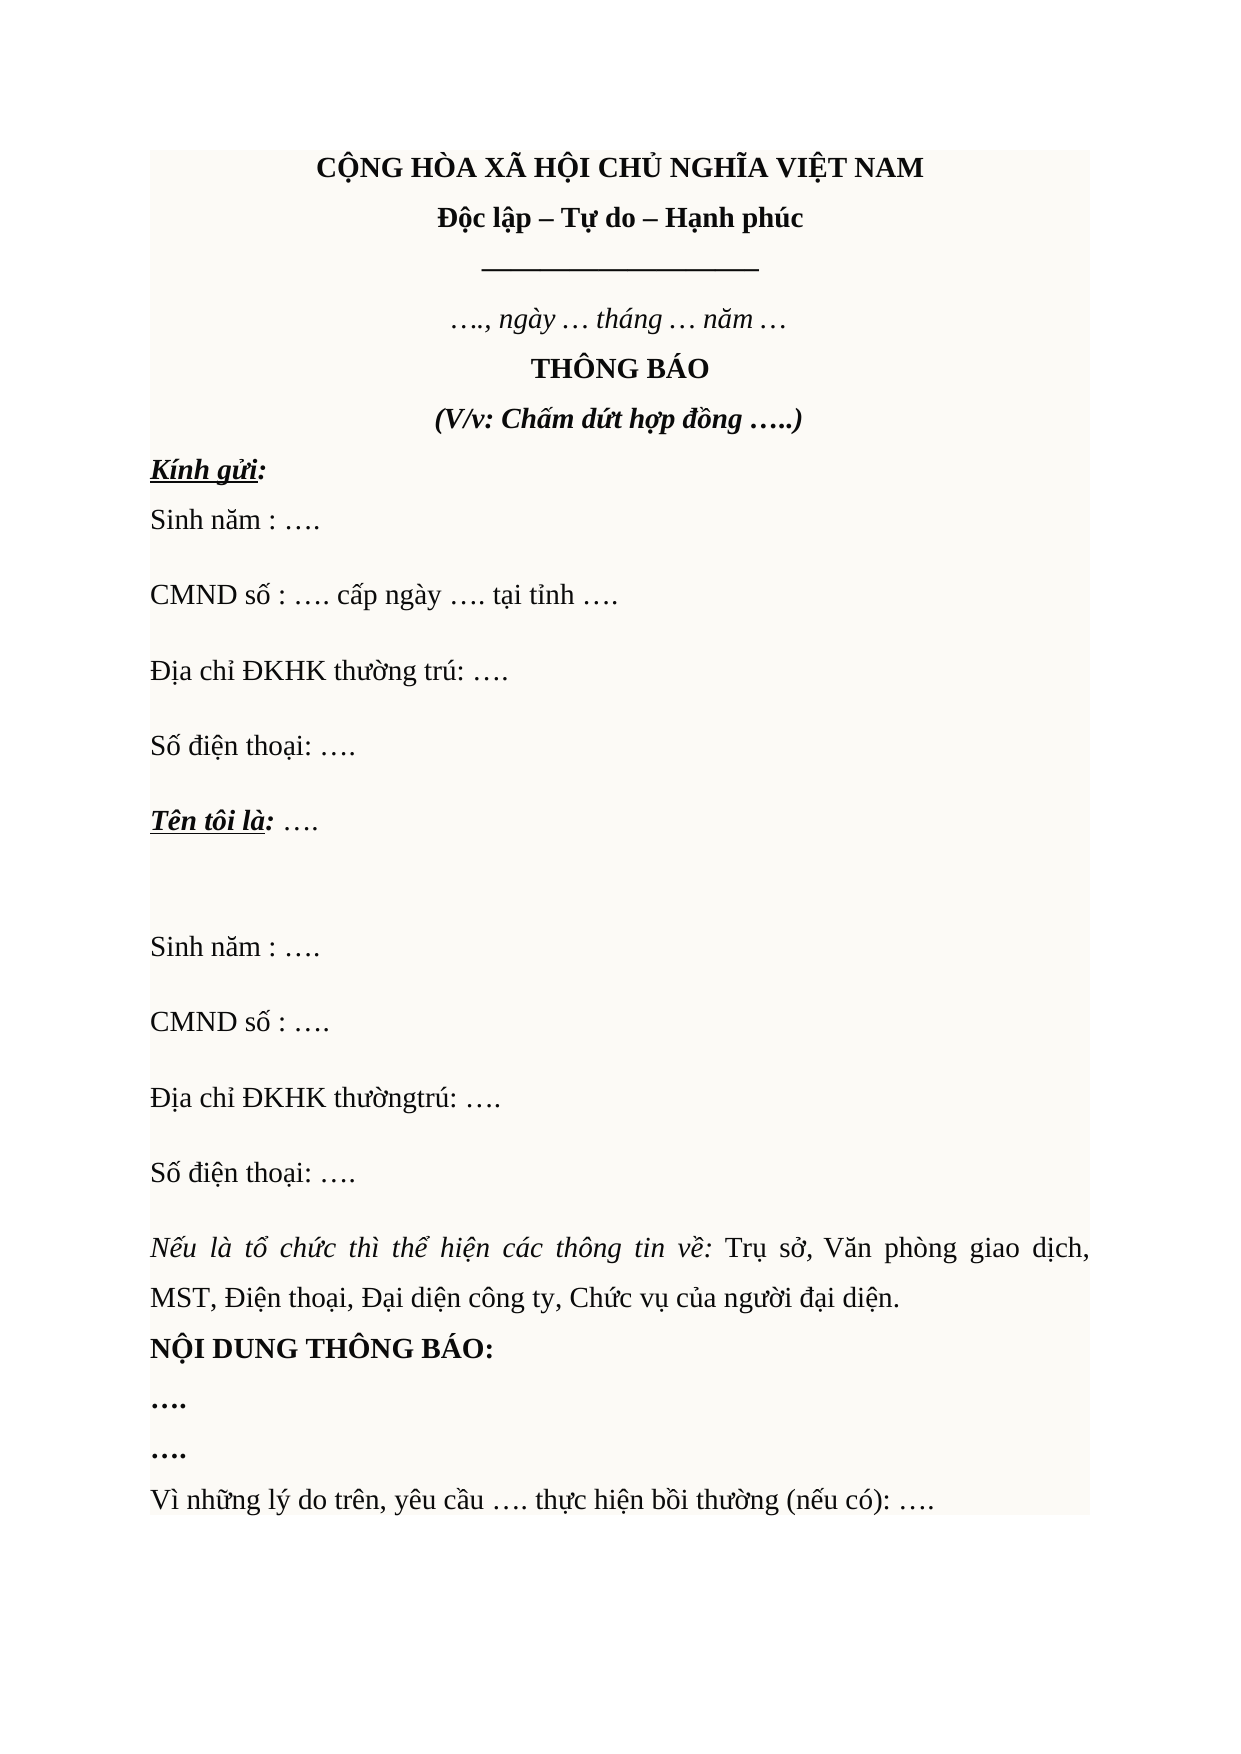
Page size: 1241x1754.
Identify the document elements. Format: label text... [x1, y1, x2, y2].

text THÔNG BÁO [150, 351, 1090, 385]
text Số điện thoại: …. [150, 1155, 1090, 1188]
text Nếu là tổ chức thì thể hiện các thông tin về: Trụ sở, Văn phòng giao dịch, MST, Điện thoại, Đại diện công ty, Chức vụ của người đại diện. [150, 1230, 1090, 1314]
text Vì những lý do trên, yêu cầu …. thực hiện bồi thường (nếu có): …. [150, 1482, 1090, 1515]
text Sinh năm : …. [150, 929, 1090, 963]
text …., ngày … tháng … năm … [150, 301, 1090, 334]
text CMND số : …. [150, 1004, 1090, 1038]
text …. [150, 1381, 1090, 1415]
text CỘNG HÒA XÃ HỘI CHỦ NGHĨA VIỆT NAM Độc lập – Tự do – Hạnh phúc [150, 150, 1090, 234]
text Sinh năm : …. [150, 502, 1090, 536]
text Kính gửi: [150, 452, 1090, 485]
text …. [150, 1432, 1090, 1465]
text Tên tôi là: …. [150, 803, 1090, 837]
text —————————– [150, 251, 1090, 284]
text Địa chỉ ĐKHK thườngtrú: …. [150, 1080, 1090, 1113]
text NỘI DUNG THÔNG BÁO: [150, 1331, 1090, 1364]
text Địa chỉ ĐKHK thường trú: …. [150, 653, 1090, 686]
text CMND số : …. cấp ngày …. tại tỉnh …. [150, 577, 1090, 611]
text (V/v: Chấm dứt hợp đồng …..) [150, 402, 1090, 435]
text Số điện thoại: …. [150, 728, 1090, 762]
